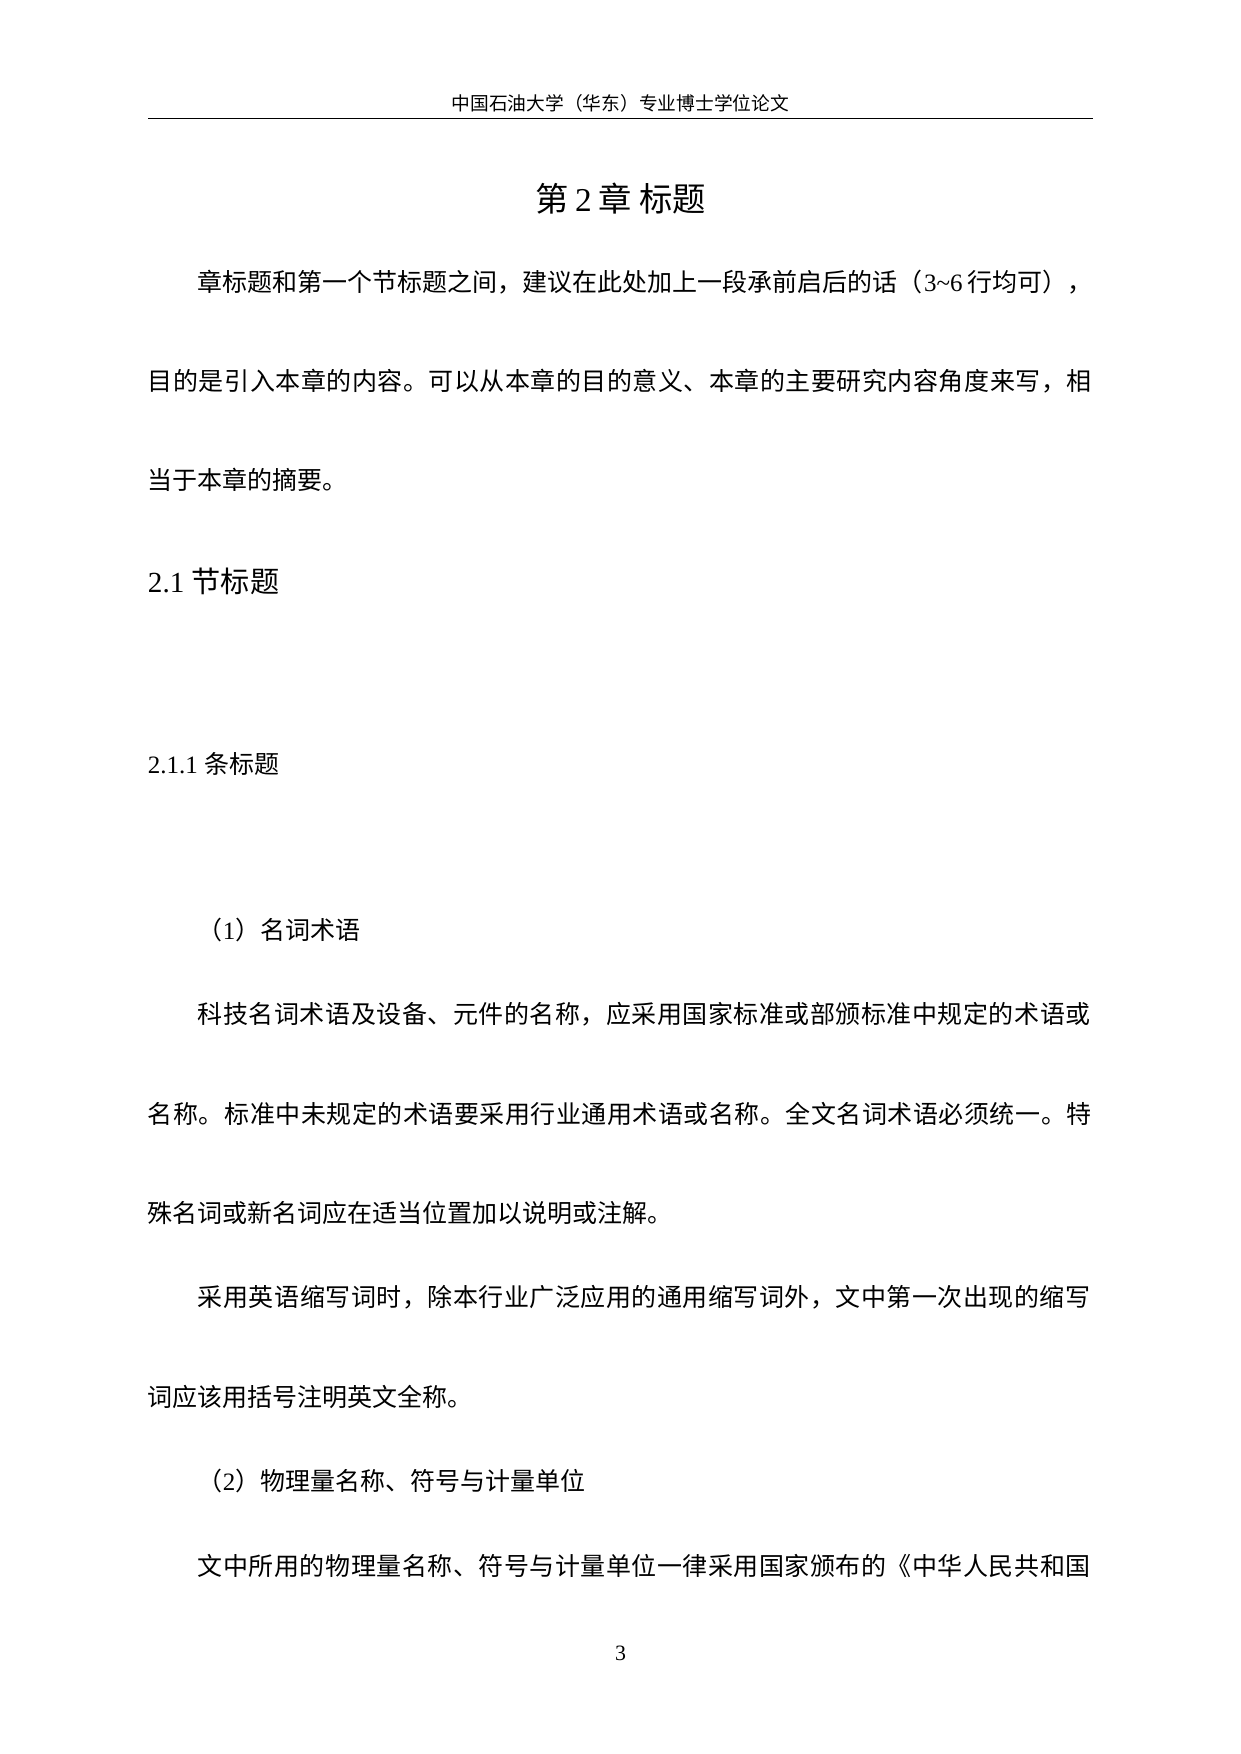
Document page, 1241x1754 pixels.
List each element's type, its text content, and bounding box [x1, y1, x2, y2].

text 科技名词术语及设备、元件的名称，应采用国家标准或部颁标准中规定的术语或名称。标准中未规定的术语要采用行业通用术语或名称。全文名词术语必须统一。特殊名词或新名词应在适当位置加以说明或注解。 [148, 980, 1093, 1245]
subtitle 2.1.1 条标题 [148, 729, 1093, 796]
text （2）物理量名称、符号与计量单位 [148, 1447, 1093, 1513]
text （1）名词术语 [148, 895, 1093, 962]
subtitle 第2章 标题 [148, 164, 1093, 230]
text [148, 1531, 1093, 1597]
text 采用英语缩写词时，除本行业广泛应用的通用缩写词外，文中第一次出现的缩写词应该用括号注明英文全称。 [148, 1263, 1093, 1428]
subtitle 2.1 节标题 [148, 547, 1093, 613]
text 章标题和第一个节标题之间，建议在此处加上一段承前启后的话（3~6行均可），目的是引入本章的内容。可以从本章的目的意义、本章的主要研究内容角度来写，相当于本章的摘要。 [148, 247, 1093, 512]
